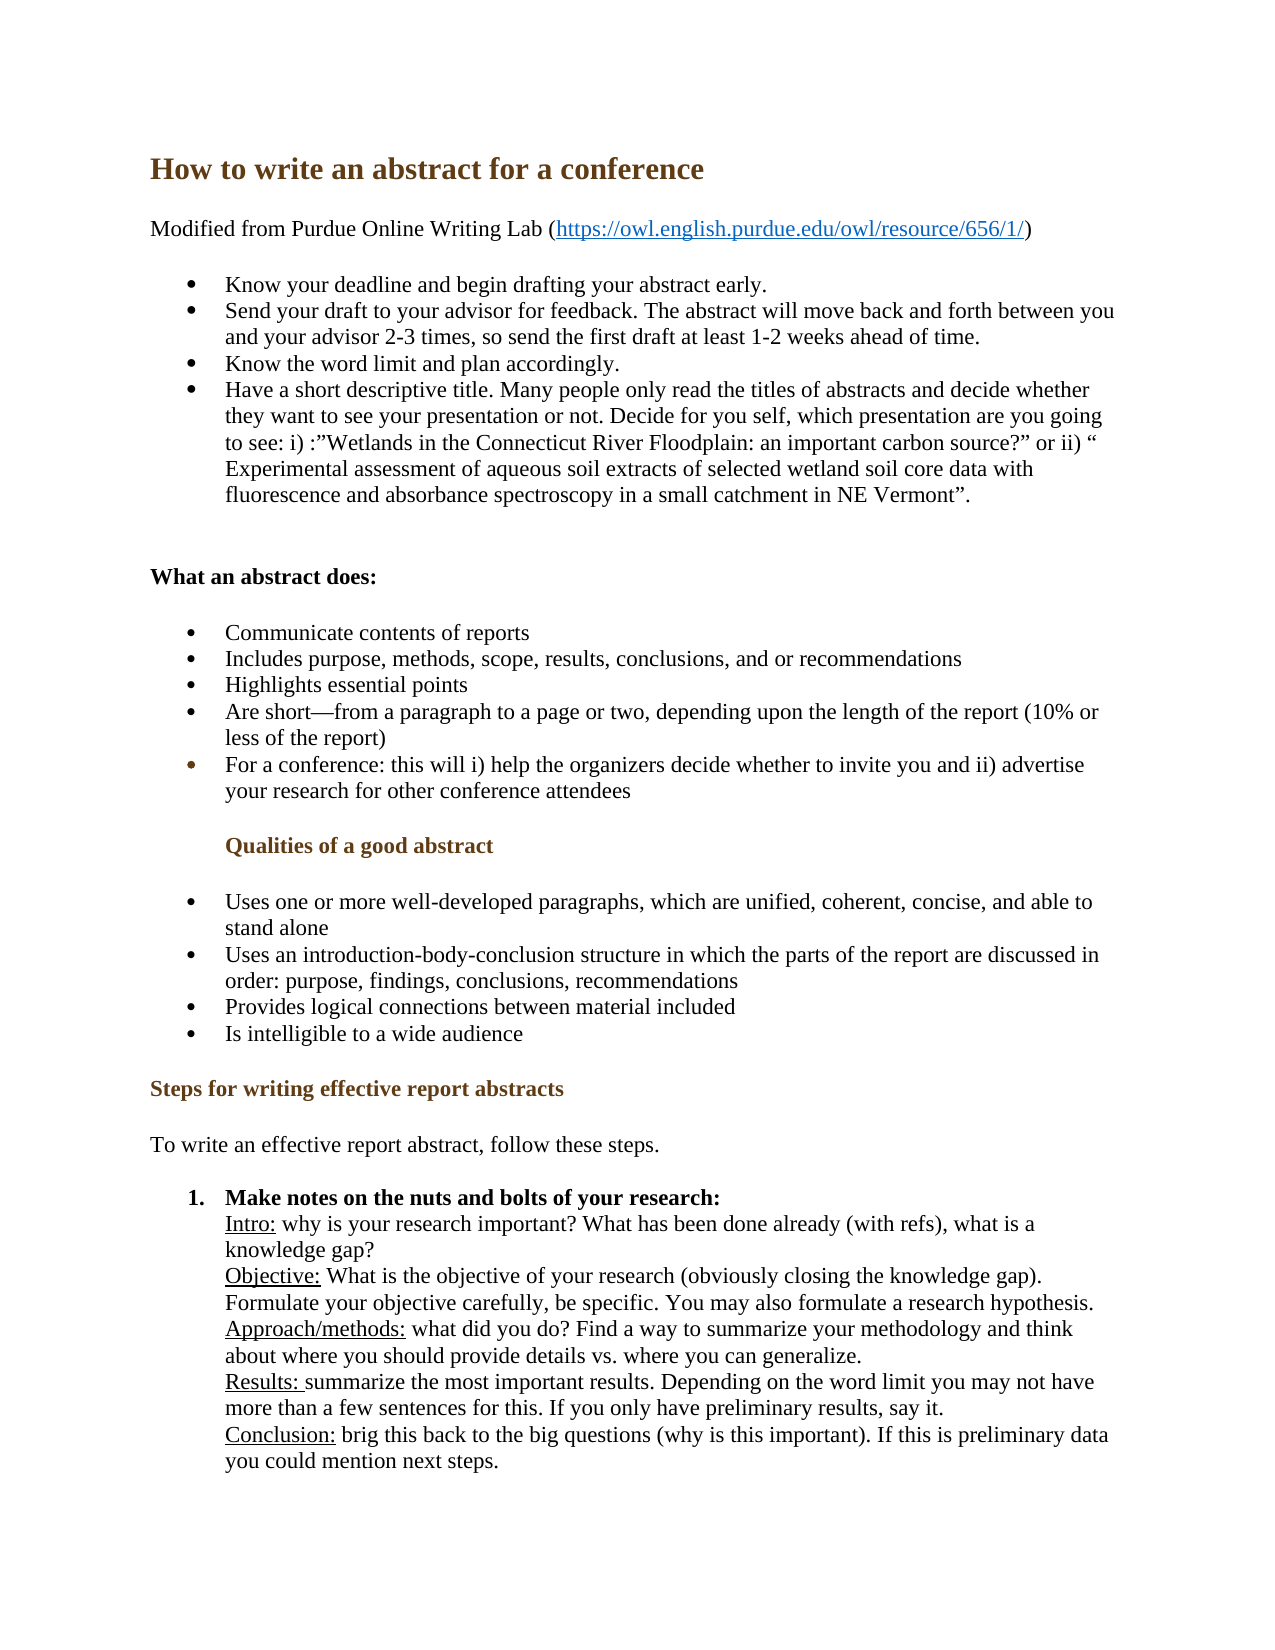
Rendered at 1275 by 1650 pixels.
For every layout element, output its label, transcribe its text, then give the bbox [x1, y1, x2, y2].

list Know your deadline and begin drafting your abstract early. [187, 271, 1125, 297]
list Includes purpose, methods, scope, results, conclusions, and or recommendations [187, 645, 1125, 672]
list Are short—from a paragraph to a page or two, depending upon the length of the report (10% or less of the report) [187, 698, 1125, 751]
text What an abstract does: [150, 563, 1125, 590]
list Know the word limit and plan accordingly. [187, 350, 1125, 376]
text Modified from Purdue Online Writing Lab (https://owl.english.purdue.edu/owl/resource/656/1/) [150, 215, 1125, 241]
text How to write an abstract for a conference [150, 150, 1125, 186]
list Communicate contents of reports [187, 619, 1125, 645]
list Provides logical connections between material included [187, 993, 1125, 1020]
list Uses one or more well-developed paragraphs, which are unified, coherent, concise, and able to stand alone [187, 888, 1125, 941]
text To write an effective report abstract, follow these steps. [150, 1131, 1125, 1157]
list Uses an introduction-body-conclusion structure in which the parts of the report are discussed in order: purpose, findings, conclusions, recommendations [187, 941, 1125, 993]
text Steps for writing effective report abstracts [150, 1075, 1125, 1102]
list Highlights essential points [187, 672, 1125, 698]
list Make notes on the nuts and bolts of your research: [187, 1183, 1125, 1210]
text Objective: What is the objective of your research (obviously closing the knowledge gap). Formulate your objective carefully, be specific. You may also formulate a research hypothesis. [225, 1263, 1125, 1315]
text Conclusion: brig this back to the big questions (why is this important). If this is preliminary data you could mention next steps. [225, 1421, 1125, 1473]
list Is intelligible to a wide audience [187, 1020, 1125, 1046]
list Have a short descriptive title. Many people only read the titles of abstracts and decide whether they want to see your presentation or not. Decide for you self, which presentation are you going to see: i) :”Wetlands in the Connecticut River Floodplain: an important carbon source?” or ii) “ Experimental assessment of aqueous soil extracts of selected wetland soil core data with fluorescence and absorbance spectroscopy in a small catchment in NE Vermont”. [187, 376, 1125, 508]
list For a conference: this will i) help the organizers decide whether to invite you and ii) advertise your research for other conference attendees [187, 751, 1125, 803]
text Qualities of a good abstract [225, 832, 1125, 859]
text Approach/methods: what did you do? Find a way to summarize your methodology and think about where you should provide details vs. where you can generalize. [225, 1315, 1125, 1368]
text Intro: why is your research important? What has been done already (with refs), what is a knowledge gap? [225, 1210, 1125, 1263]
text Results: summarize the most important results. Depending on the word limit you may not have more than a few sentences for this. If you only have preliminary results, say it. [225, 1368, 1125, 1421]
list Send your draft to your advisor for feedback. The abstract will move back and forth between you and your advisor 2-3 times, so send the first draft at least 1-2 weeks ahead of time. [187, 297, 1125, 350]
